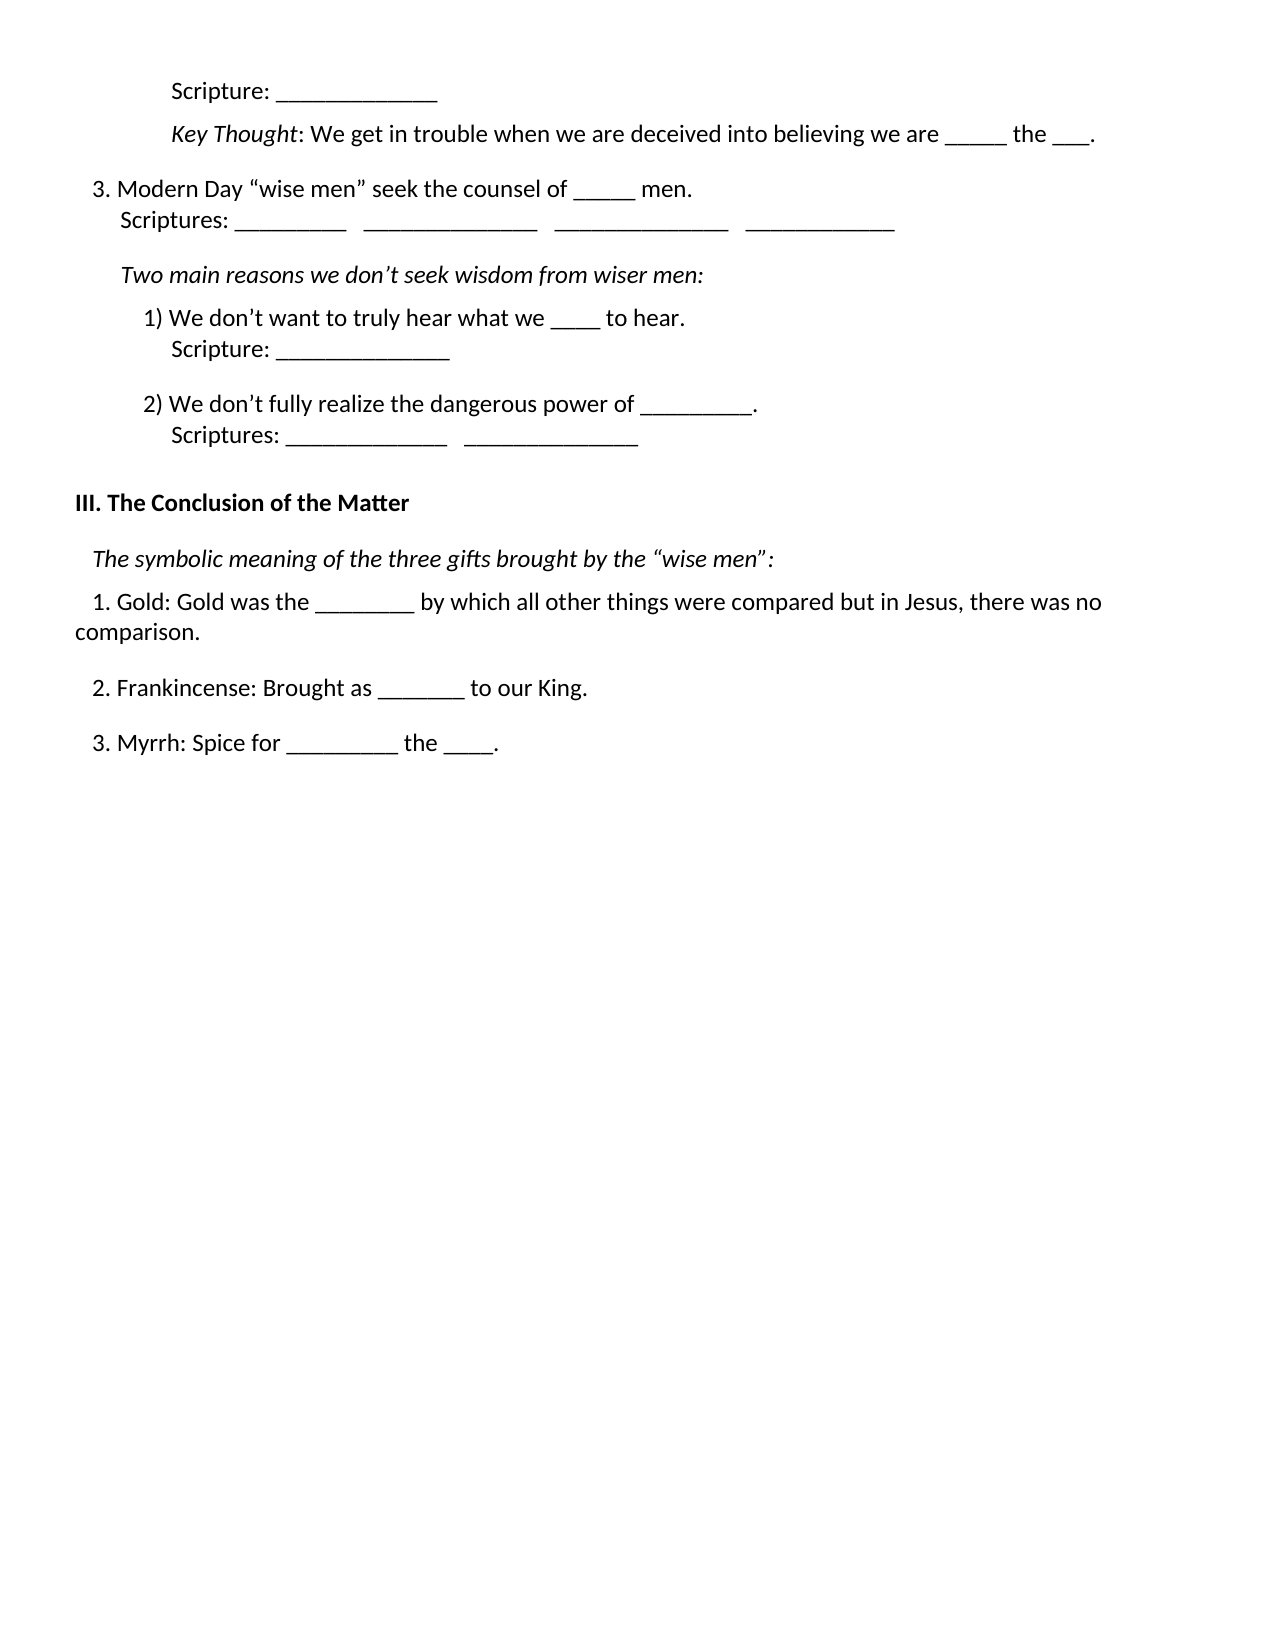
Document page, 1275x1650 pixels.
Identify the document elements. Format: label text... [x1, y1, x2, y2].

text Scriptures: _____________ ______________ [75, 419, 1200, 450]
text Scripture: _____________ [75, 75, 1200, 106]
text 2) We don’t fully realize the dangerous power of _________. [75, 389, 1200, 419]
text Scripture: ______________ [75, 333, 1200, 364]
text 3. Myrrh: Spice for _________ the ____. [75, 727, 1200, 758]
text 2. Frankincense: Brought as _______ to our King. [75, 672, 1200, 702]
text III. The Conclusion of the Matter [75, 487, 1200, 518]
text 3. Modern Day “wise men” seek the counsel of _____ men. [75, 173, 1200, 204]
text Key Thought: We get in trouble when we are deceived into believing we are _____ the ___. [75, 118, 1200, 148]
text 1. Gold: Gold was the ________ by which all other things were compared but in Jesus, there was no comparison. [75, 586, 1200, 647]
text Scriptures: _________ ______________ ______________ ____________ [75, 204, 1200, 234]
text 1) We don’t want to truly hear what we ____ to hear. [75, 303, 1200, 333]
text The symbolic meaning of the three gifts brought by the “wise men”: [75, 543, 1200, 573]
text Two main reasons we don’t seek wisdom from wiser men: [75, 259, 1200, 290]
